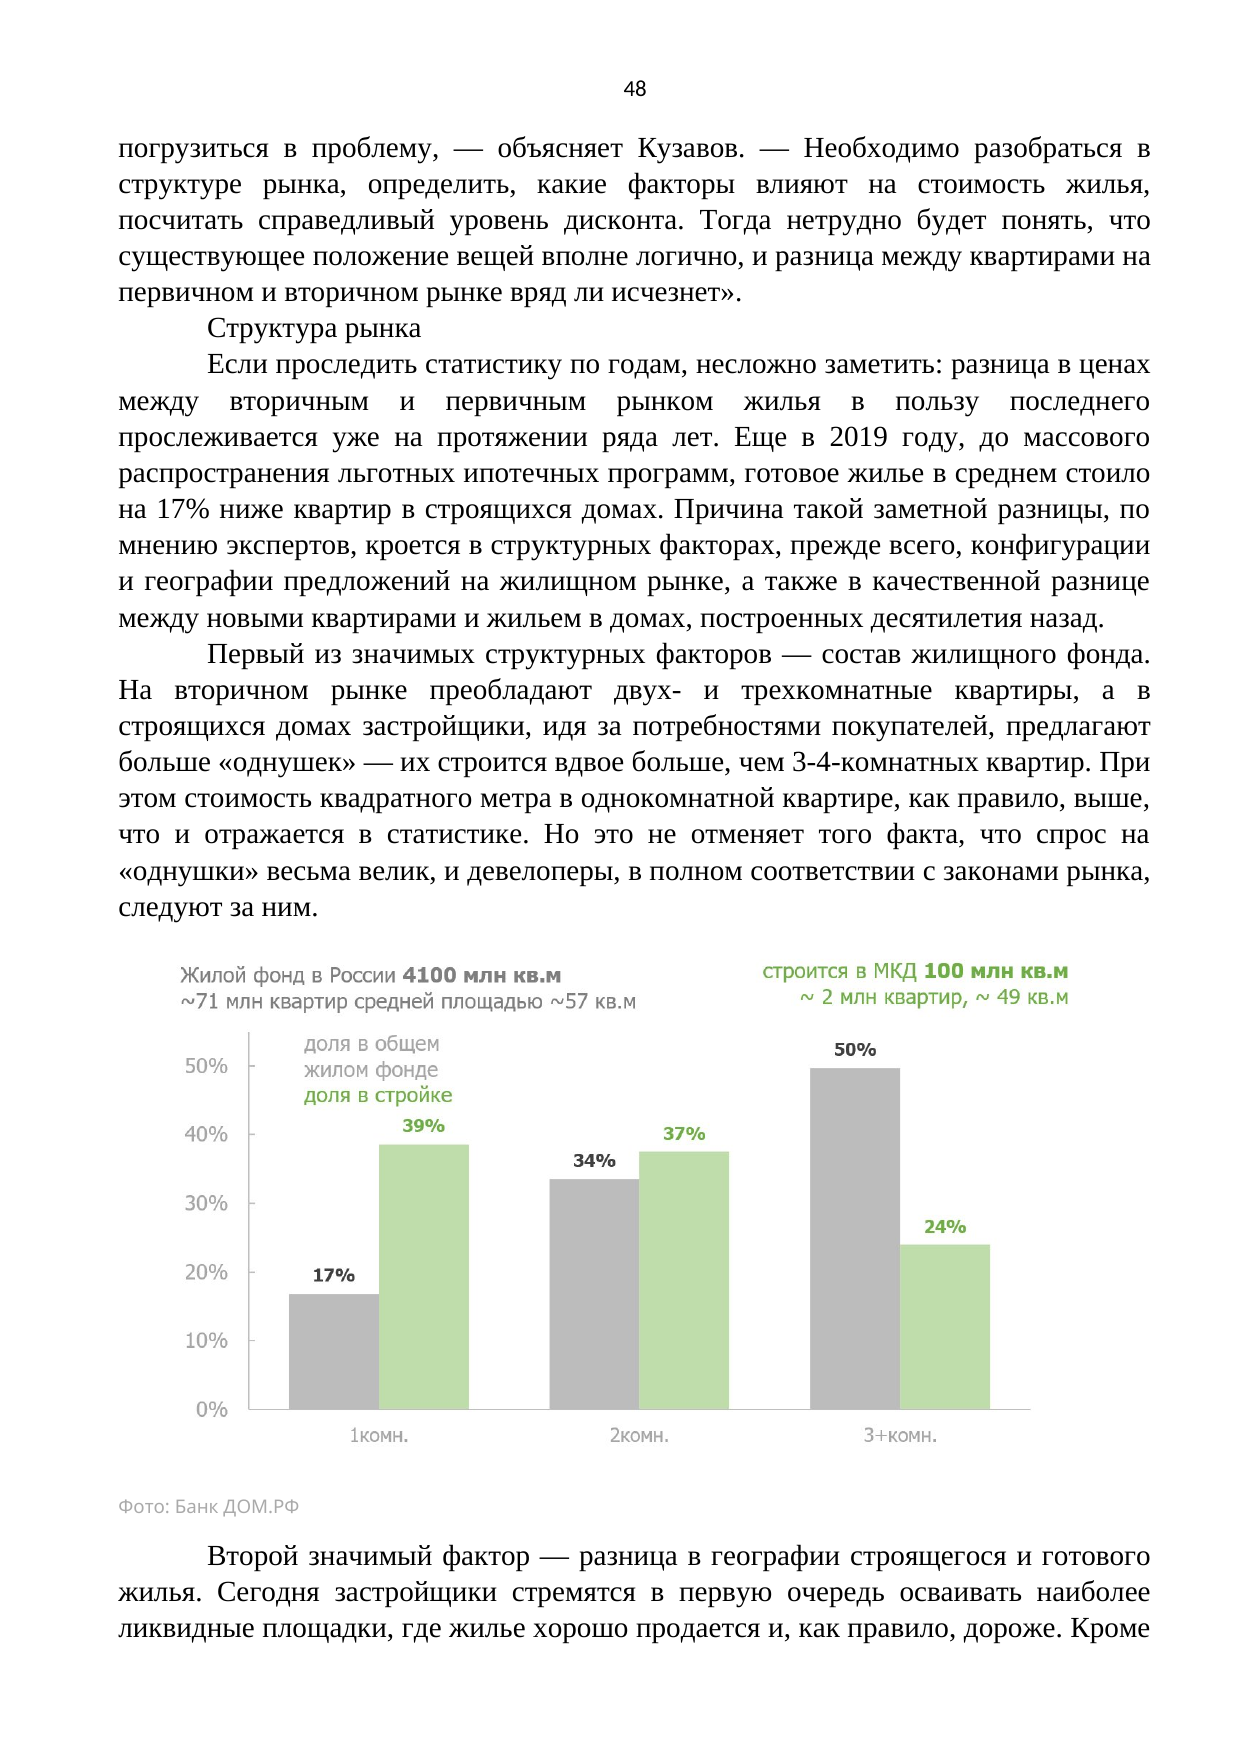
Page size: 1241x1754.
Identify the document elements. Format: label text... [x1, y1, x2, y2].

text Первый из значимых структурных факторов — состав жилищного фонда. На вторичном рынке преобладают двух- и трехкомнатные квартиры, а в строящихся домах застройщики, идя за потребностями покупателей, предлагают больше «однушек» — их строится вдвое больше, чем 3-4-комнатных квартир. При этом стоимость квадратного метра в однокомнатной квартире, как правило, выше, что и отражается в статистике. Но это не отменяет того факта, что спрос на «однушки» весьма велик, и девелоперы, в полном соответствии с законами рынка, следуют за ним. [118, 636, 1152, 922]
text Фото: Банк ДОМ.РФ [118, 1494, 1152, 1519]
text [118, 130, 1152, 308]
text Если проследить статистику по годам, несложно заметить: разница в ценах между вторичным и первичным рынком жилья в пользу последнего прослеживается уже на протяжении ряда лет. Еще в 2019 году, до массового распространения льготных ипотечных программ, готовое жилье в среднем стоило на 17% ниже квартир в строящихся домах. Причина такой заметной разницы, по мнению экспертов, кроется в структурных факторах, прежде всего, конфигурации и географии предложений на жилищном рынке, а также в качественной разнице между новыми квартирами и жильем в домах, построенных десятилетия назад. [118, 347, 1152, 633]
text Структура рынка [118, 311, 1152, 344]
picture [118, 925, 1152, 1494]
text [118, 1538, 1152, 1644]
